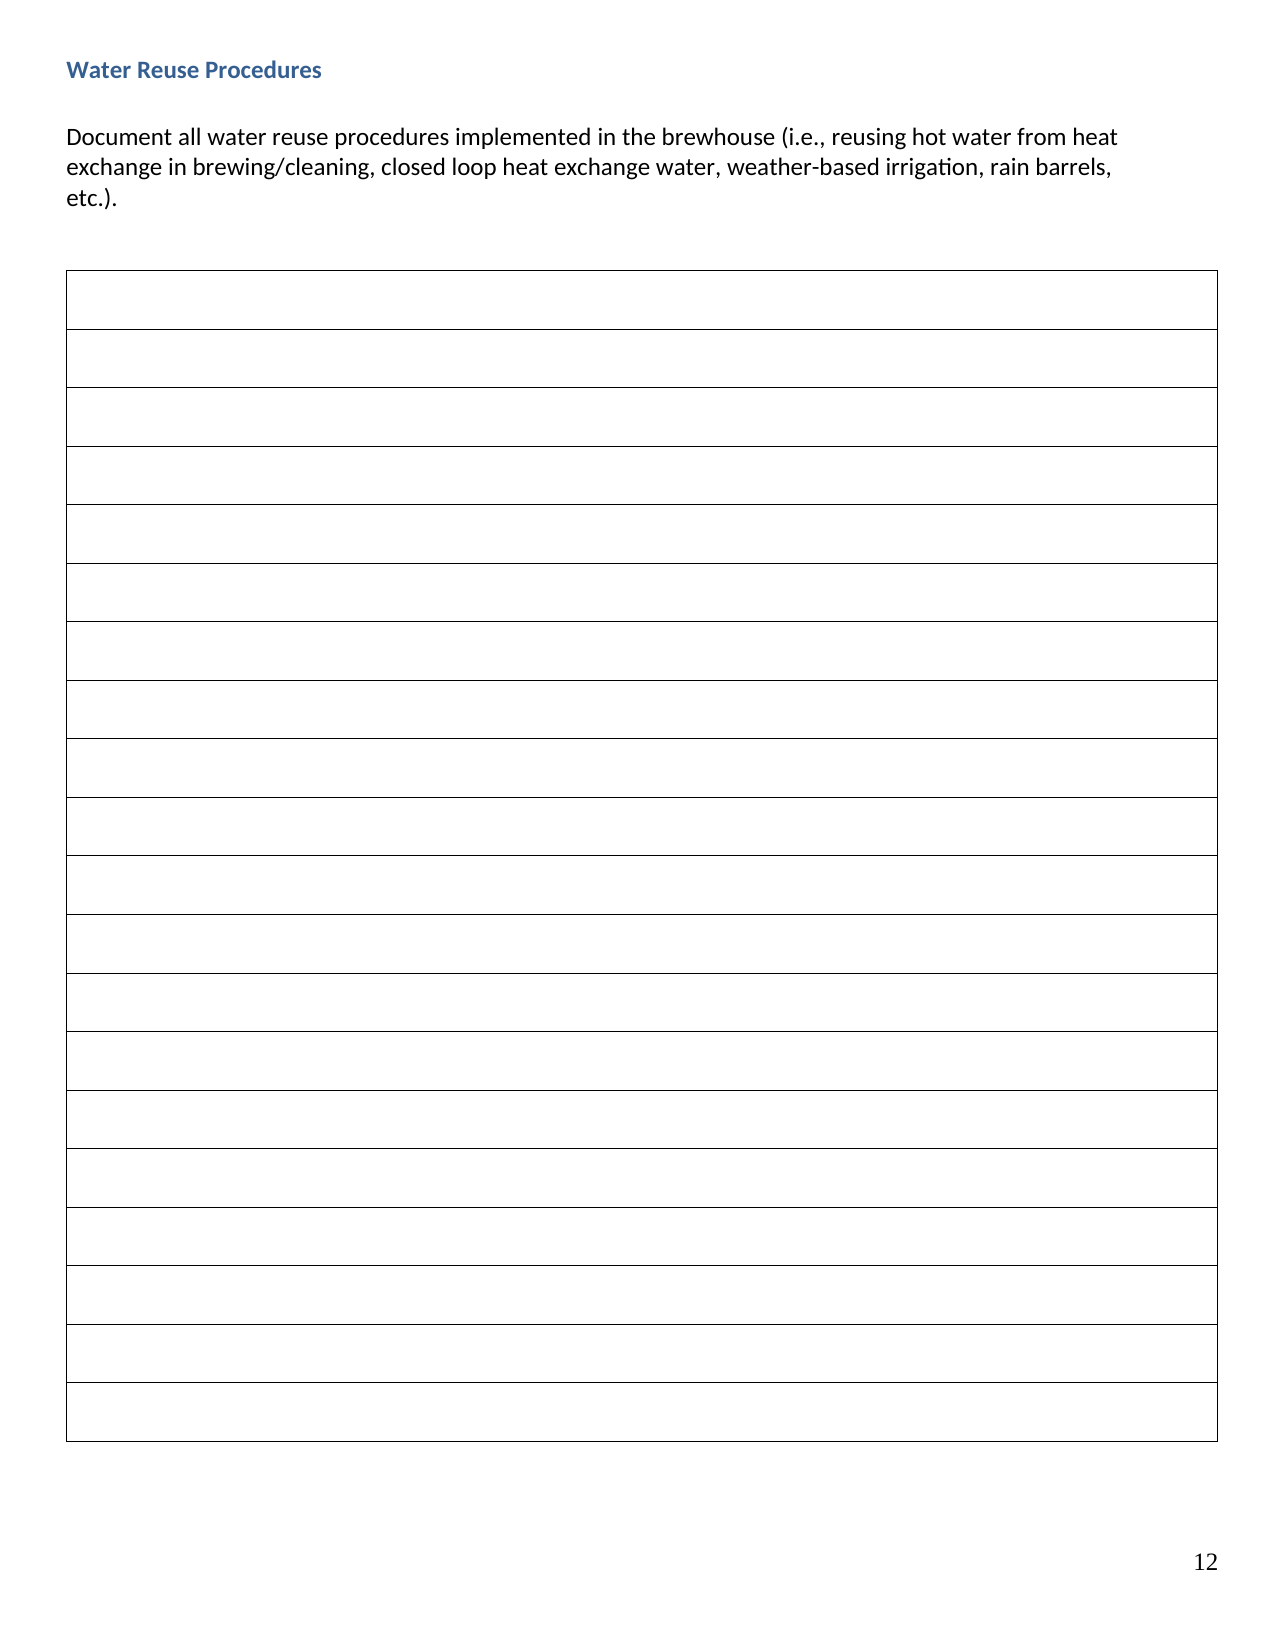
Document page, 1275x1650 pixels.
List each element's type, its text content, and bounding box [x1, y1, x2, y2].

table_cell [67, 1383, 1217, 1441]
table_cell [67, 739, 1217, 797]
table_cell [67, 388, 1217, 446]
table_cell [67, 856, 1217, 914]
table_cell [67, 681, 1217, 738]
text Document all water reuse procedures implemented in the brewhouse (i.e., reusing hot water from heat exchange in brewing/cleaning, closed loop heat exchange water, weather-based irrigation, rain barrels, etc.). [66, 121, 1161, 212]
table_cell [67, 505, 1217, 563]
table_cell [67, 1149, 1217, 1207]
subtitle Water Reuse Procedures [66, 54, 1218, 85]
table_cell [67, 1091, 1217, 1148]
table_cell [67, 974, 1217, 1031]
table_header [67, 271, 1217, 328]
table_cell [67, 1266, 1217, 1324]
table_cell [67, 1208, 1217, 1265]
table_cell [67, 1325, 1217, 1382]
table_cell [67, 330, 1217, 387]
table_cell [67, 915, 1217, 972]
table_cell [67, 447, 1217, 504]
table_cell [67, 564, 1217, 621]
table_cell [67, 798, 1217, 855]
table_cell [67, 1032, 1217, 1089]
table_cell [67, 622, 1217, 680]
